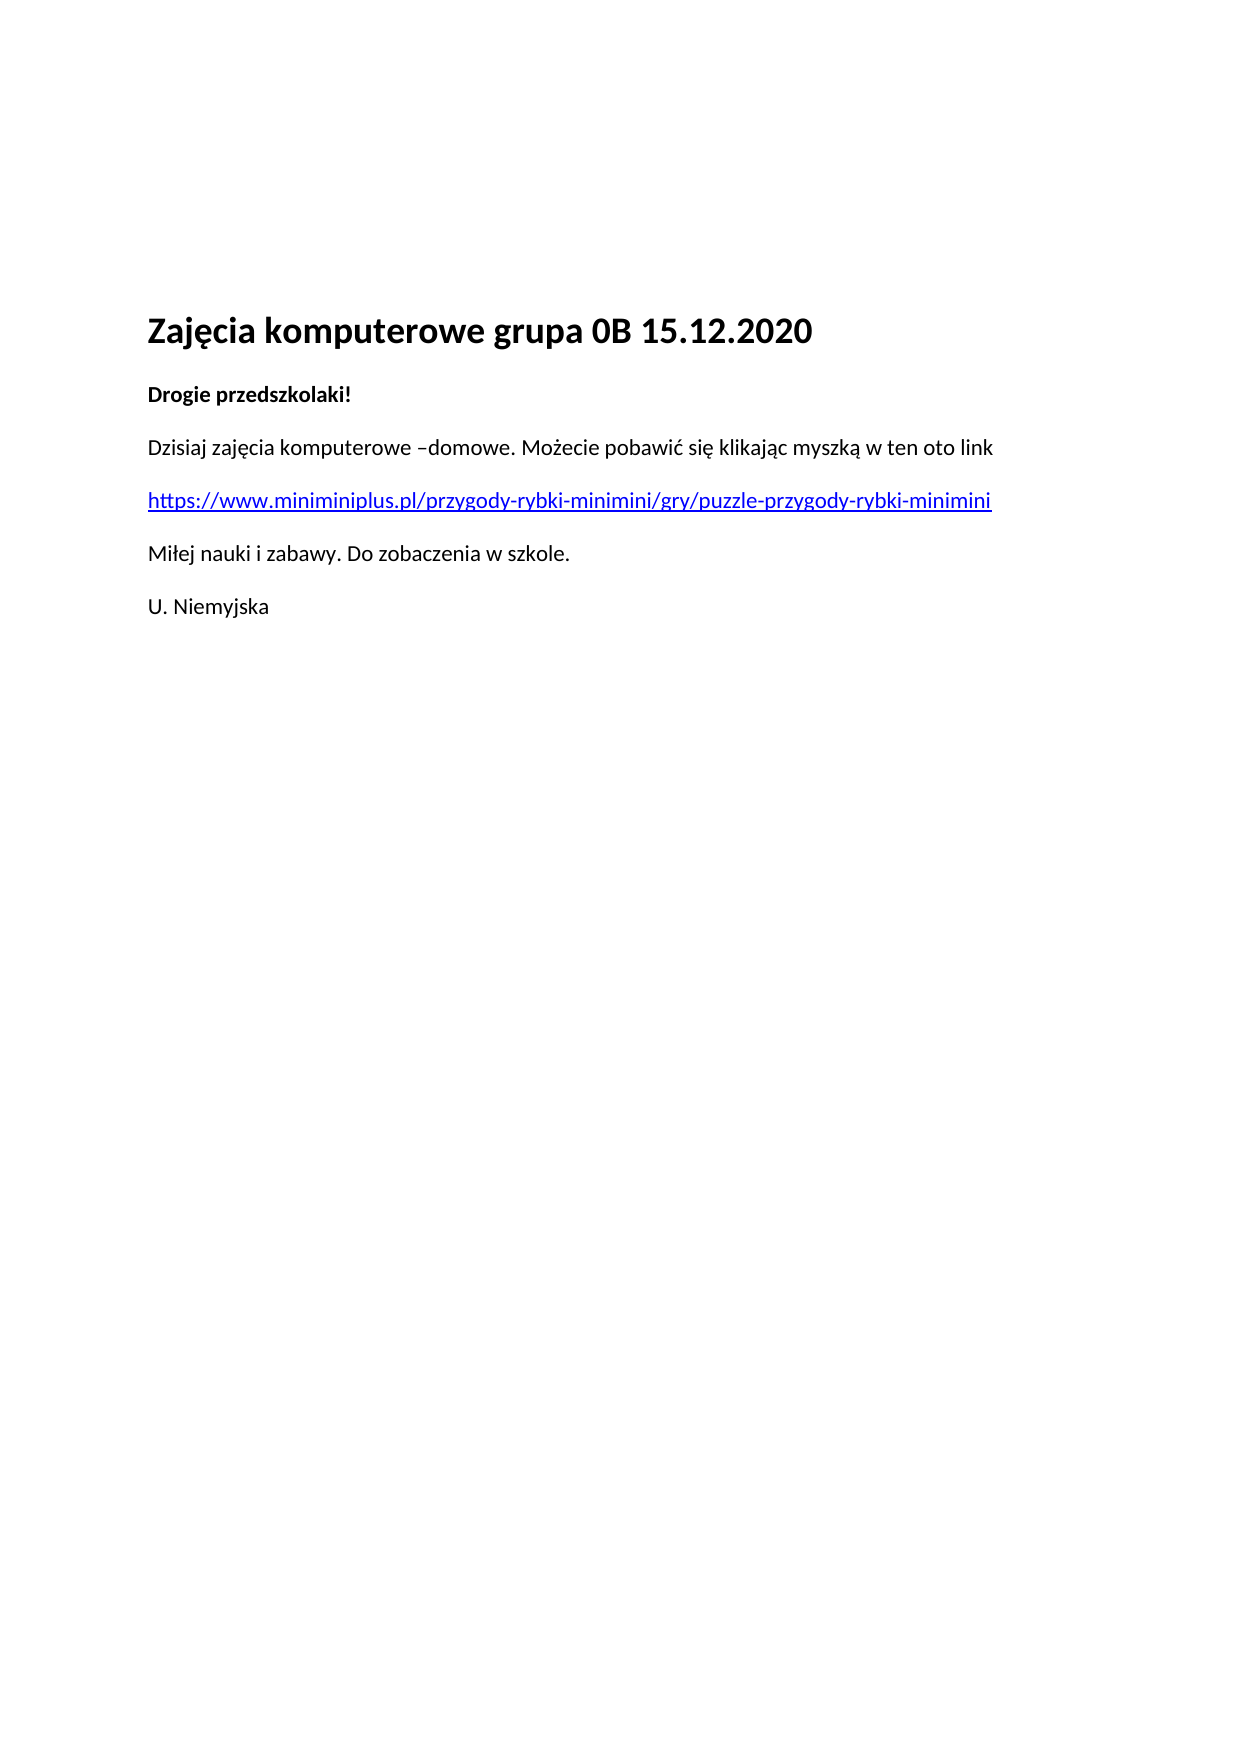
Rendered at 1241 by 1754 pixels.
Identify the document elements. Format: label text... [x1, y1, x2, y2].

text Miłej nauki i zabawy. Do zobaczenia w szkole. [148, 539, 1093, 567]
text Dzisiaj zajęcia komputerowe –domowe. Możecie pobawić się klikając myszką w ten oto link [148, 433, 1093, 461]
text Drogie przedszkolaki! [148, 380, 1093, 408]
text U. Niemyjska [148, 592, 1093, 620]
text Zajęcia komputerowe grupa 0B 15.12.2020 [148, 307, 1093, 352]
text https://www.miniminiplus.pl/przygody-rybki-minimini/gry/puzzle-przygody-rybki-minimini [148, 486, 1093, 514]
